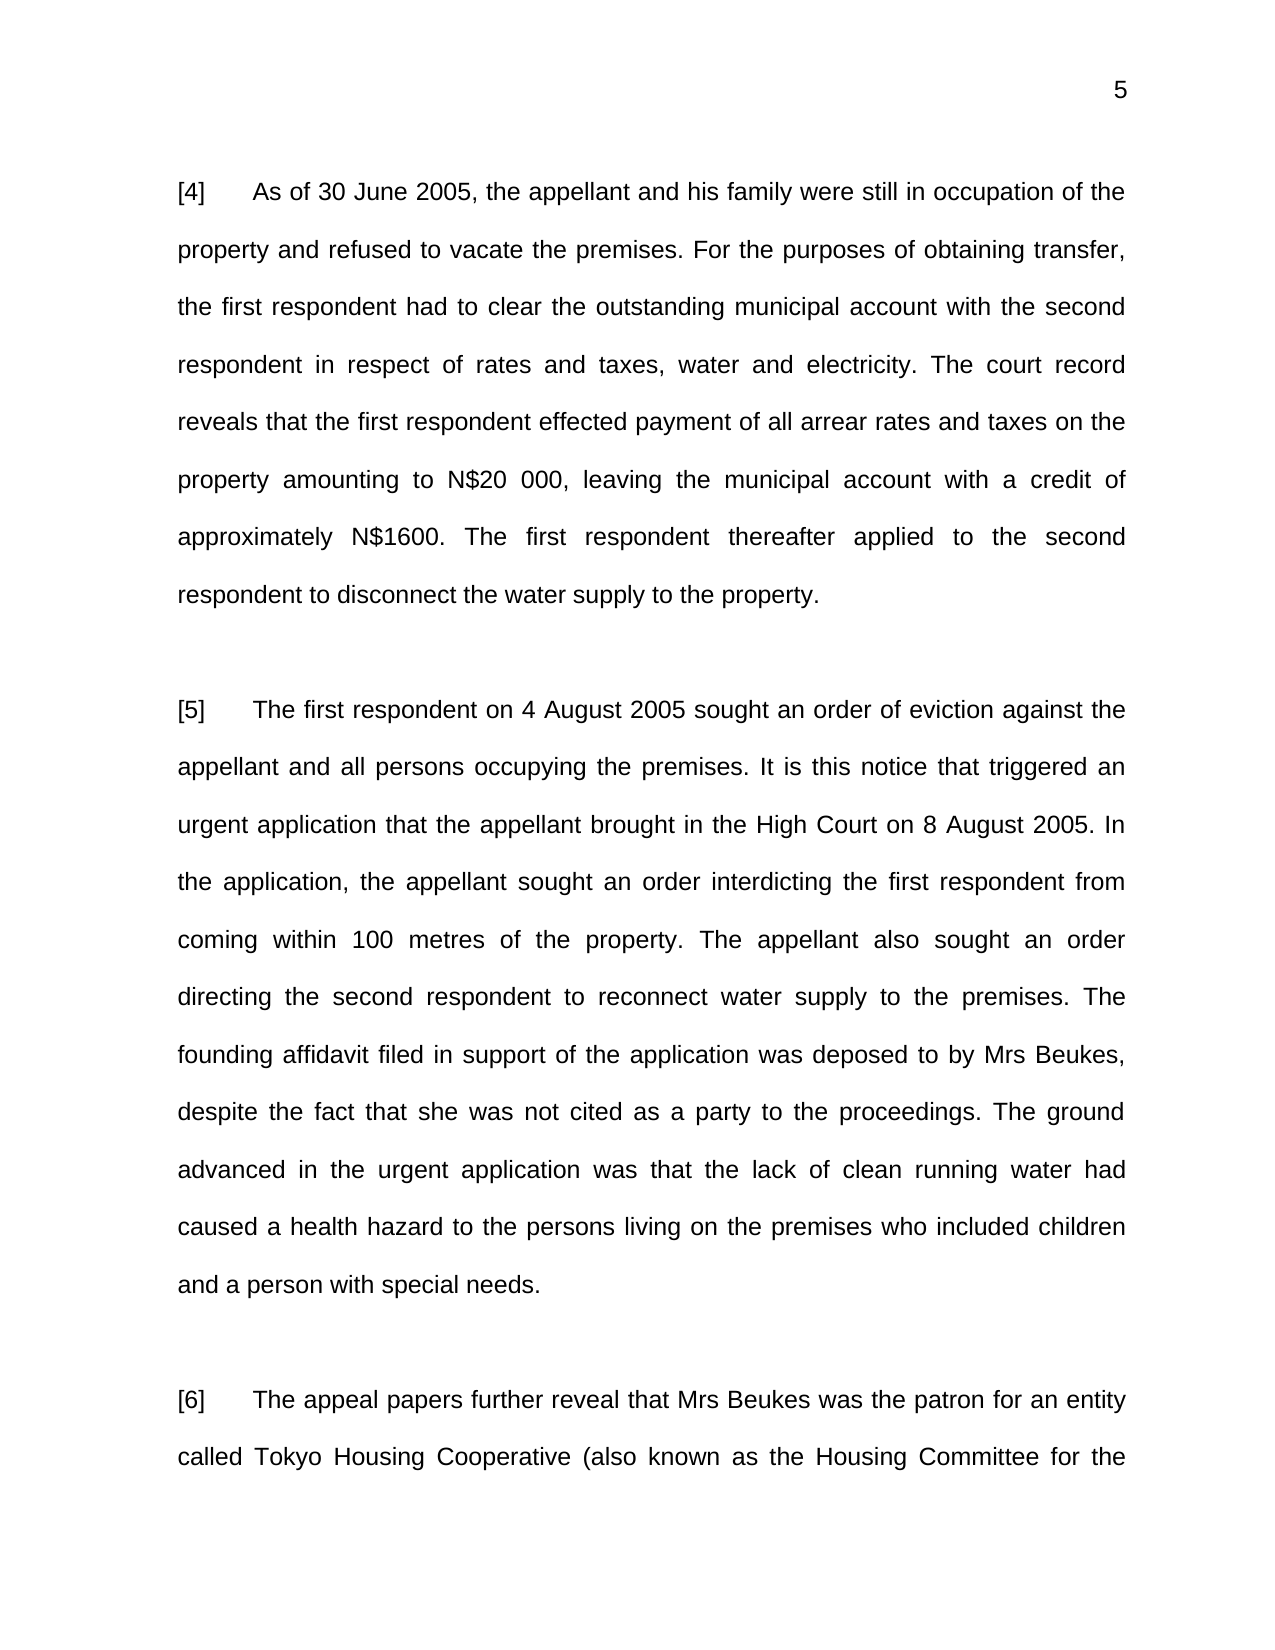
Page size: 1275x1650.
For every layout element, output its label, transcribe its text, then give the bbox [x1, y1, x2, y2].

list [177, 1385, 1127, 1471]
list The first respondent on 4 August 2005 sought an order of eviction against the appellant and all persons occupying the premises. It is this notice that triggered an urgent application that the appellant brought in the High Court on 8 August 2005. In the application, the appellant sought an order interdicting the first respondent from coming within 100 metres of the property. The appellant also sought an order directing the second respondent to reconnect water supply to the premises. The founding affidavit filed in support of the application was deposed to by Mrs Beukes, despite the fact that she was not cited as a party to the proceedings. The ground advanced in the urgent application was that the lack of clean running water had caused a health hazard to the persons living on the premises who included children and a person with special needs. [177, 695, 1127, 1298]
list As of 30 June 2005, the appellant and his family were still in occupation of the property and refused to vacate the premises. For the purposes of obtaining transfer, the first respondent had to clear the outstanding municipal account with the second respondent in respect of rates and taxes, water and electricity. The court record reveals that the first respondent effected payment of all arrear rates and taxes on the property amounting to N$20 000, leaving the municipal account with a credit of approximately N$1600. The first respondent thereafter applied to the second respondent to disconnect the water supply to the property. [177, 177, 1127, 608]
